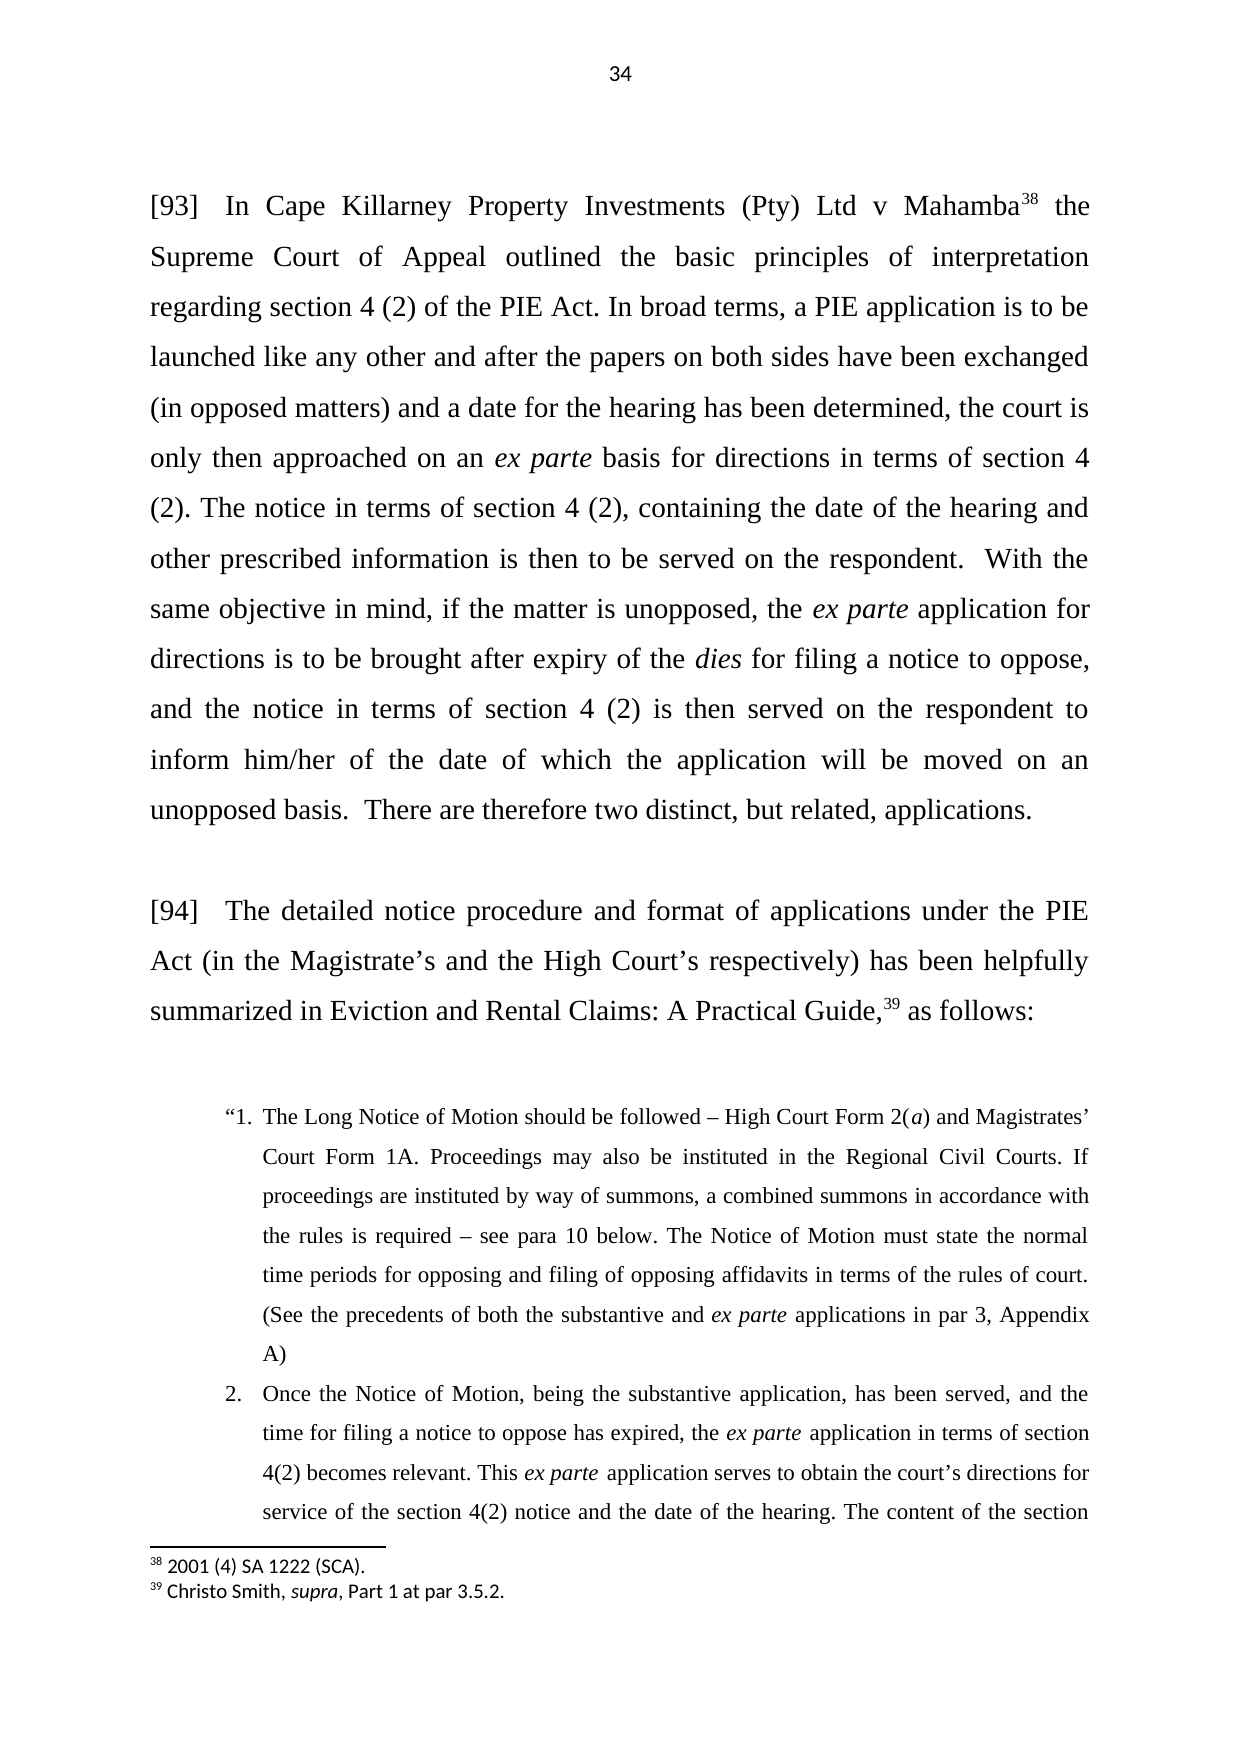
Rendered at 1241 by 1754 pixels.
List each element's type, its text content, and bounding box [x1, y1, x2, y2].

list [225, 1379, 1090, 1524]
list The detailed notice procedure and format of applications under the PIE Act (in the Magistrate’s and the High Court’s respectively) has been helpfully summarized in Eviction and Rental Claims: A Practical Guide, as follows: [150, 893, 1090, 1027]
text “1. The Long Notice of Motion should be followed – High Court Form 2(a) and Magistrates’ Court Form 1A. Proceedings may also be instituted in the Regional Civil Courts. If proceedings are instituted by way of summons, a combined summons in accordance with the rules is required – see para 10 below. The Notice of Motion must state the normal time periods for opposing and filing of opposing affidavits in terms of the rules of court. (See the precedents of both the substantive and ex parte applications in par 3, Appendix A) [225, 1103, 1090, 1366]
list In Cape Killarney Property Investments (Pty) Ltd v Mahamba the Supreme Court of Appeal outlined the basic principles of interpretation regarding section 4 (2) of the PIE Act. In broad terms, a PIE application is to be launched like any other and after the papers on both sides have been exchanged (in opposed matters) and a date for the hearing has been determined, the court is only then approached on an ex parte basis for directions in terms of section 4 (2). The notice in terms of section 4 (2), containing the date of the hearing and other prescribed information is then to be served on the respondent. With the same objective in mind, if the matter is unopposed, the ex parte application for directions is to be brought after expiry of the dies for filing a notice to oppose, and the notice in terms of section 4 (2) is then served on the respondent to inform him/her of the date of which the application will be moved on an unopposed basis. There are therefore two distinct, but related, applications. [150, 188, 1090, 826]
